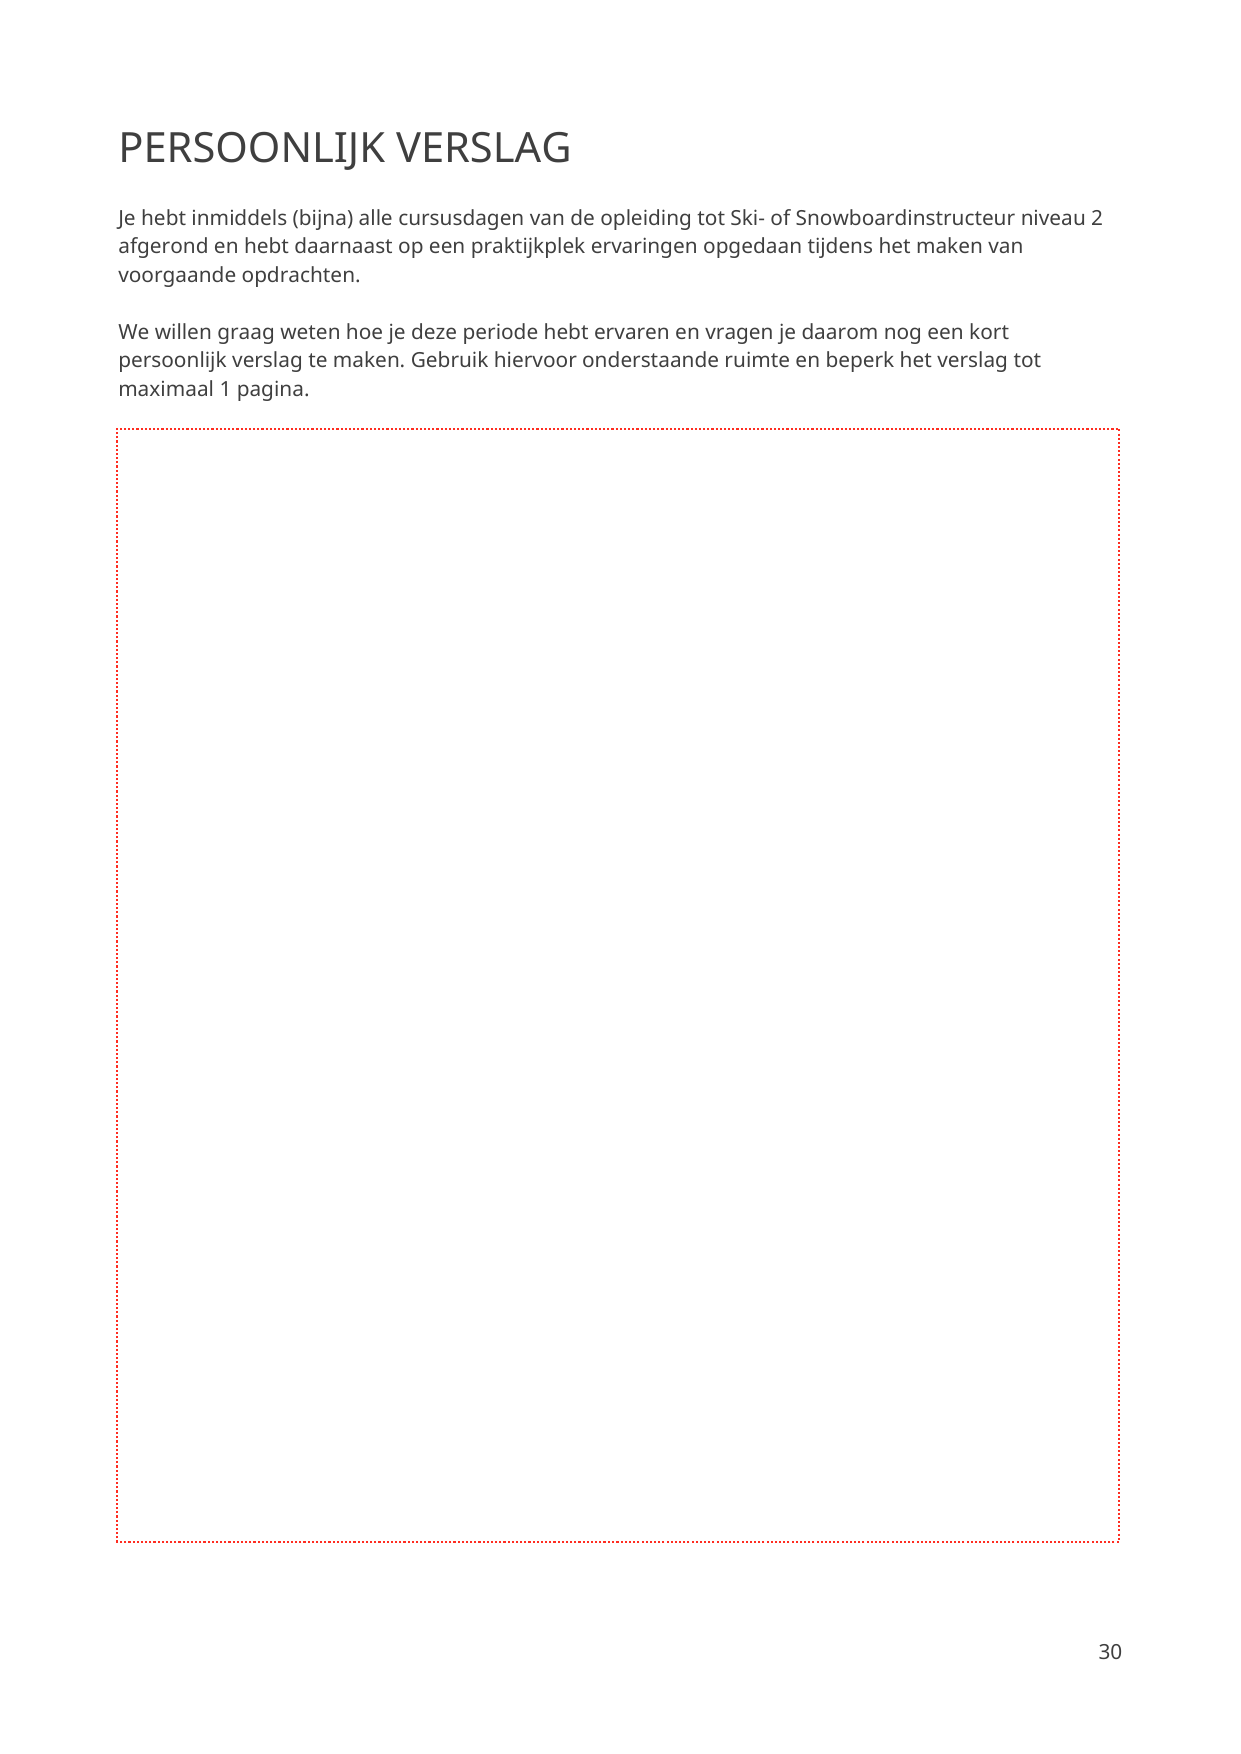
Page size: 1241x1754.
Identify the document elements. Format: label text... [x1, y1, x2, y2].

text We willen graag weten hoe je deze periode hebt ervaren en vragen je daarom nog een kort persoonlijk verslag te maken. Gebruik hiervoor onderstaande ruimte en beperk het verslag tot maximaal 1 pagina. [118, 288, 1122, 402]
title Persoonlijk verslag [118, 118, 1122, 175]
text Je hebt inmiddels (bijna) alle cursusdagen van de opleiding tot Ski- of Snowboardinstructeur niveau 2 afgerond en hebt daarnaast op een praktijkplek ervaringen opgedaan tijdens het maken van voorgaande opdrachten. [118, 203, 1122, 288]
